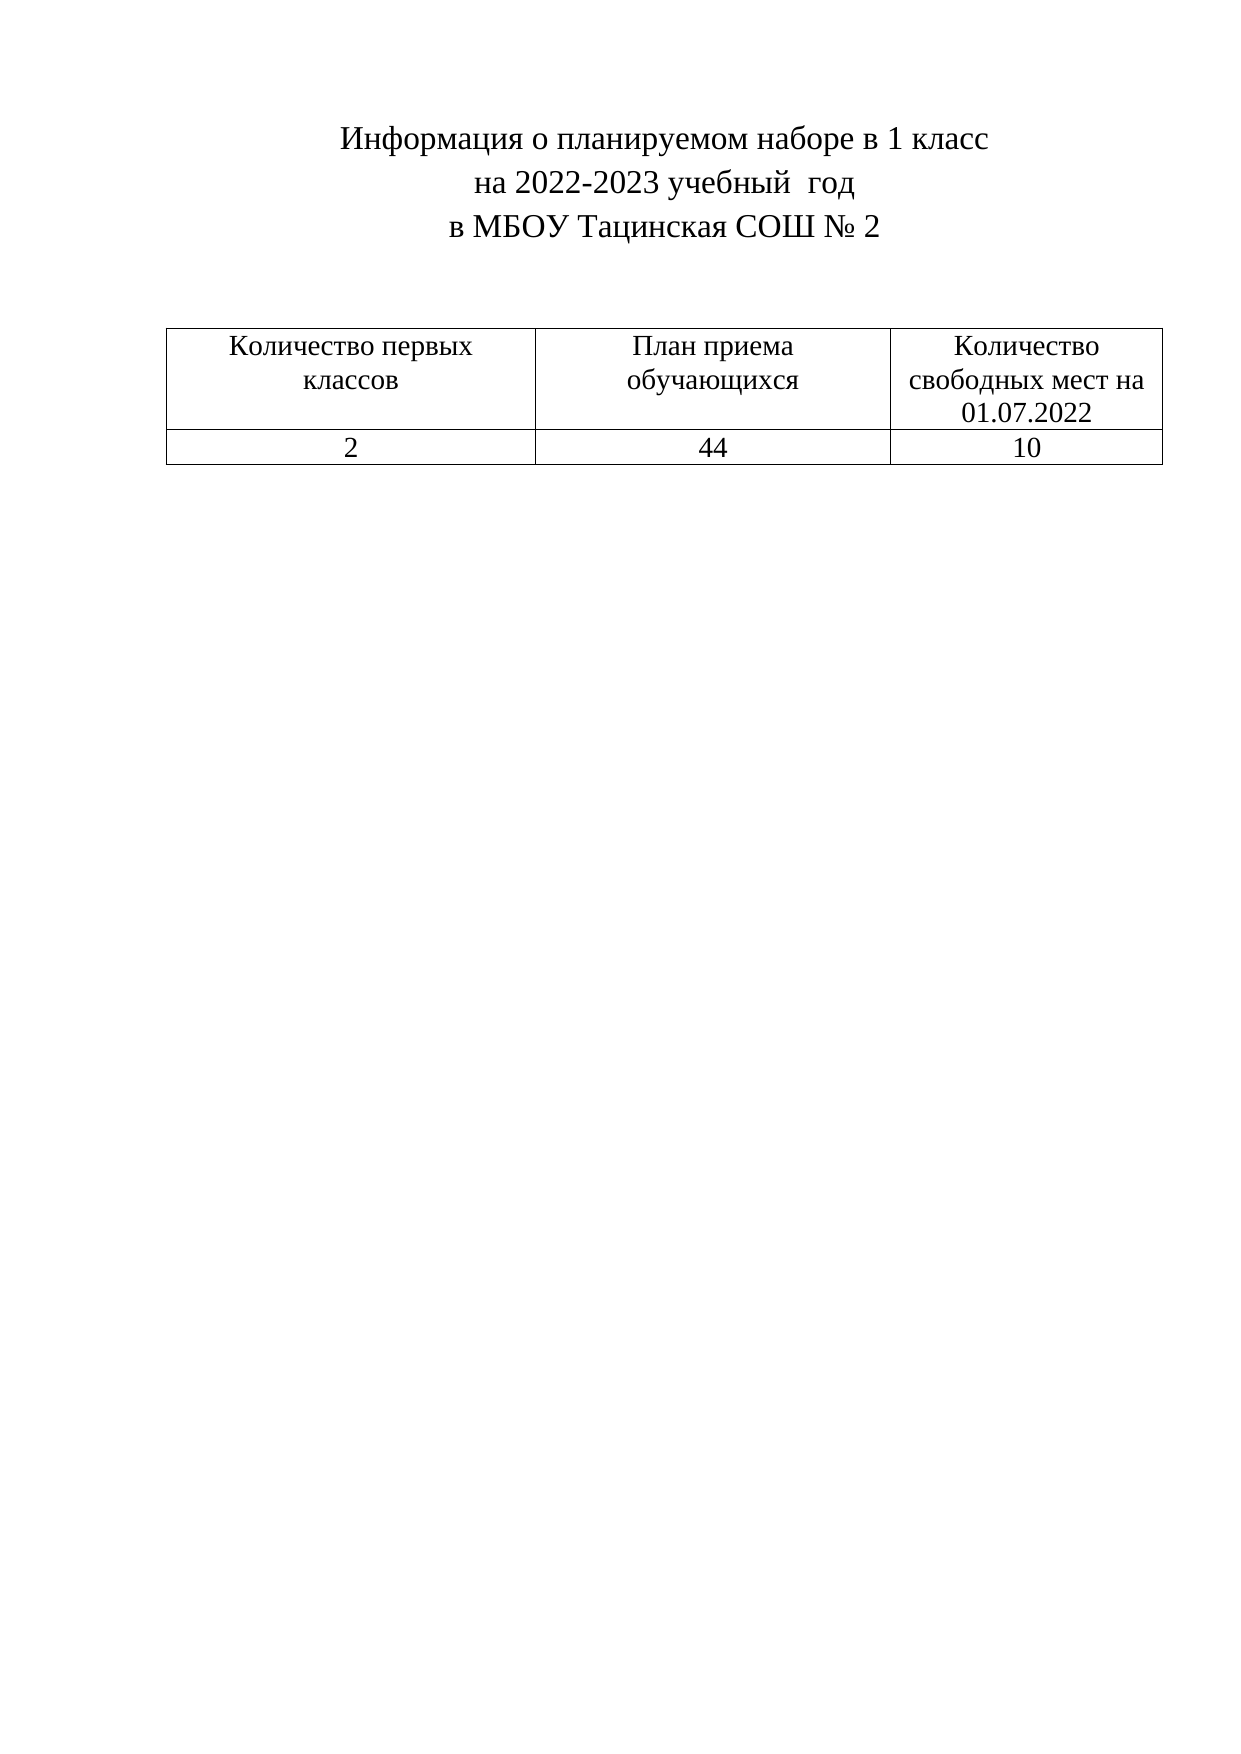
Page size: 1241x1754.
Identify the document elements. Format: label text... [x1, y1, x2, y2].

table_header Количество свободных мест на 01.07.2022 [891, 329, 1162, 429]
table_header Количество первых классов [167, 329, 535, 429]
text на 2022-2023 учебный год [177, 162, 1152, 201]
text Информация о планируемом наборе в 1 класс [177, 118, 1152, 156]
text в МБОУ Тацинская СОШ № 2 [177, 206, 1152, 244]
table_cell 2 [167, 430, 535, 464]
table_cell 10 [891, 430, 1162, 464]
table_header План приема обучающихся [536, 329, 890, 429]
table_cell 44 [536, 430, 890, 464]
